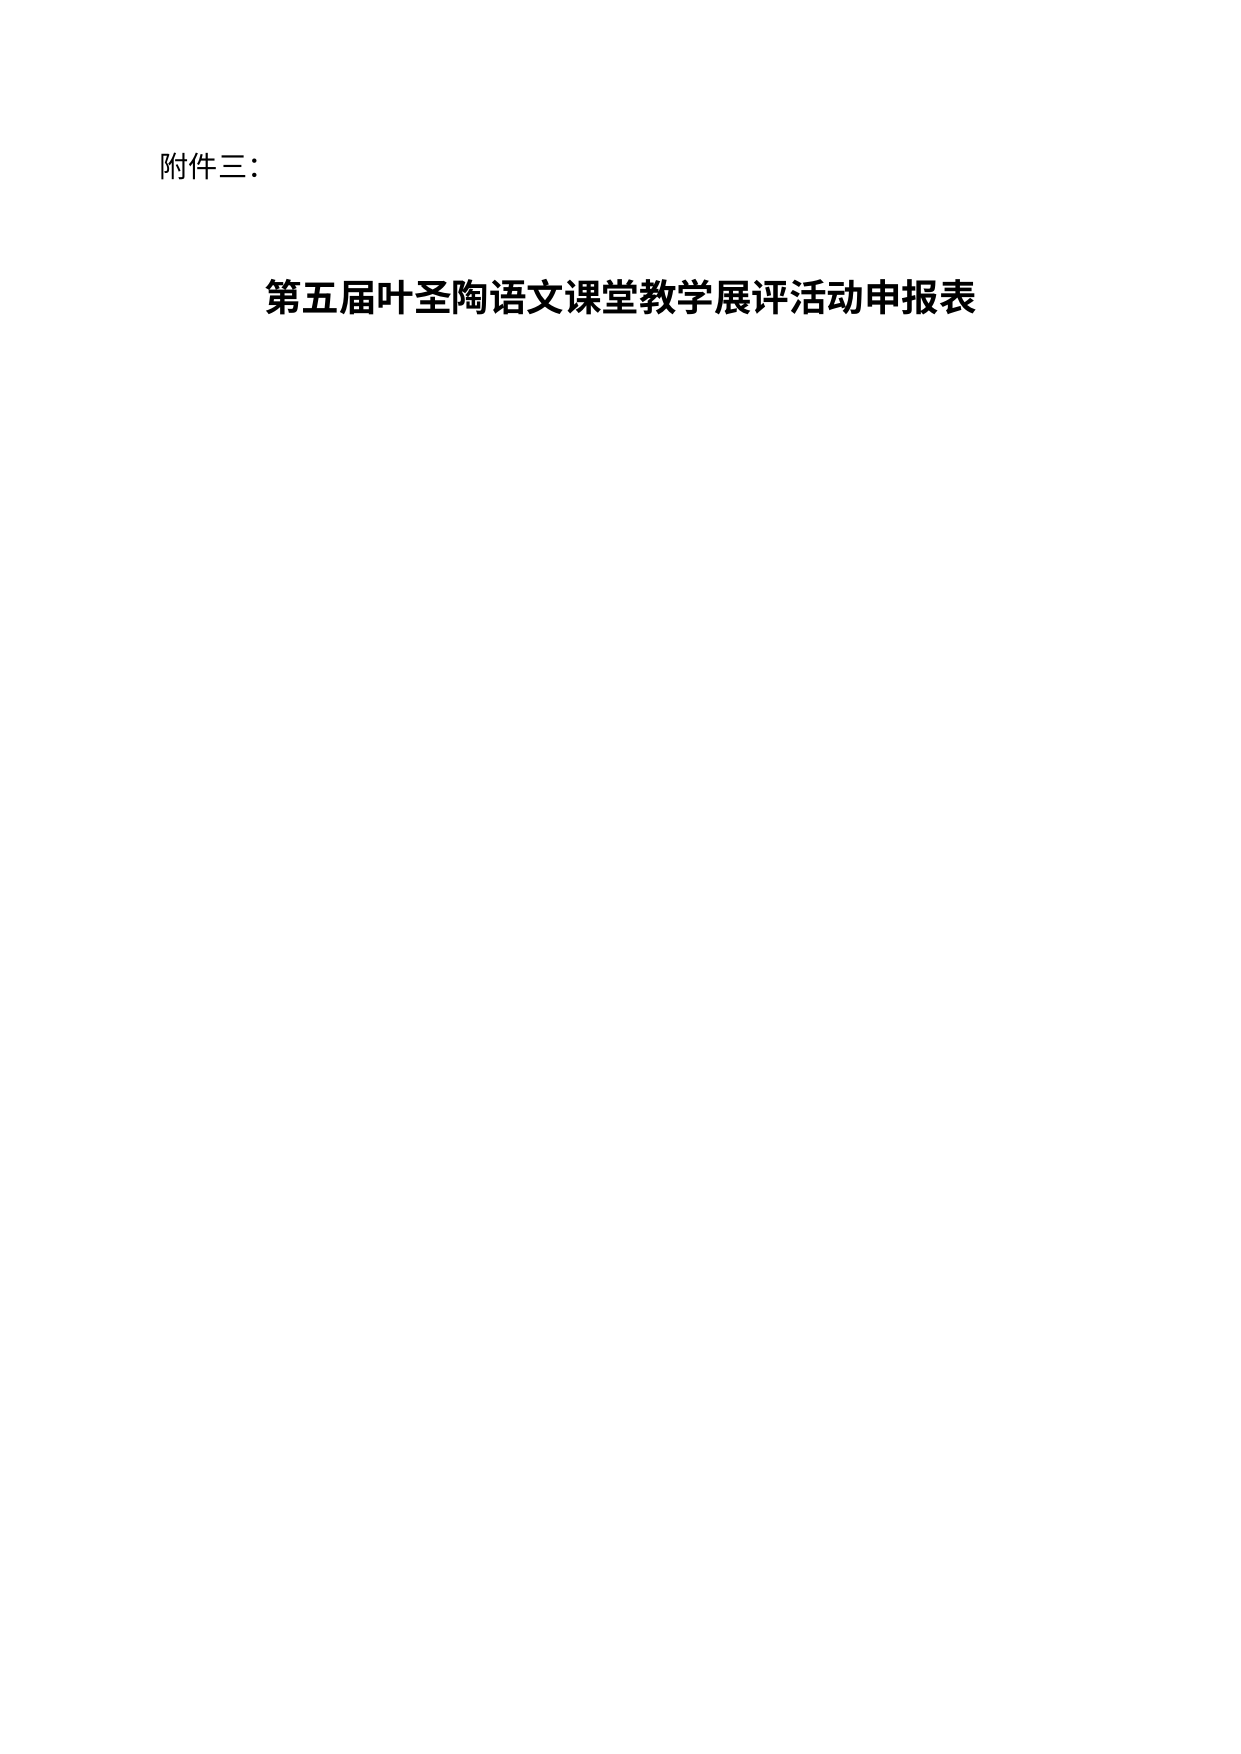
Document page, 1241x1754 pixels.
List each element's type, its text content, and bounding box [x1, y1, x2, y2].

text 附件三： [159, 132, 1081, 197]
text 第五届叶圣陶语文课堂教学展评活动申报表 [159, 262, 1081, 327]
